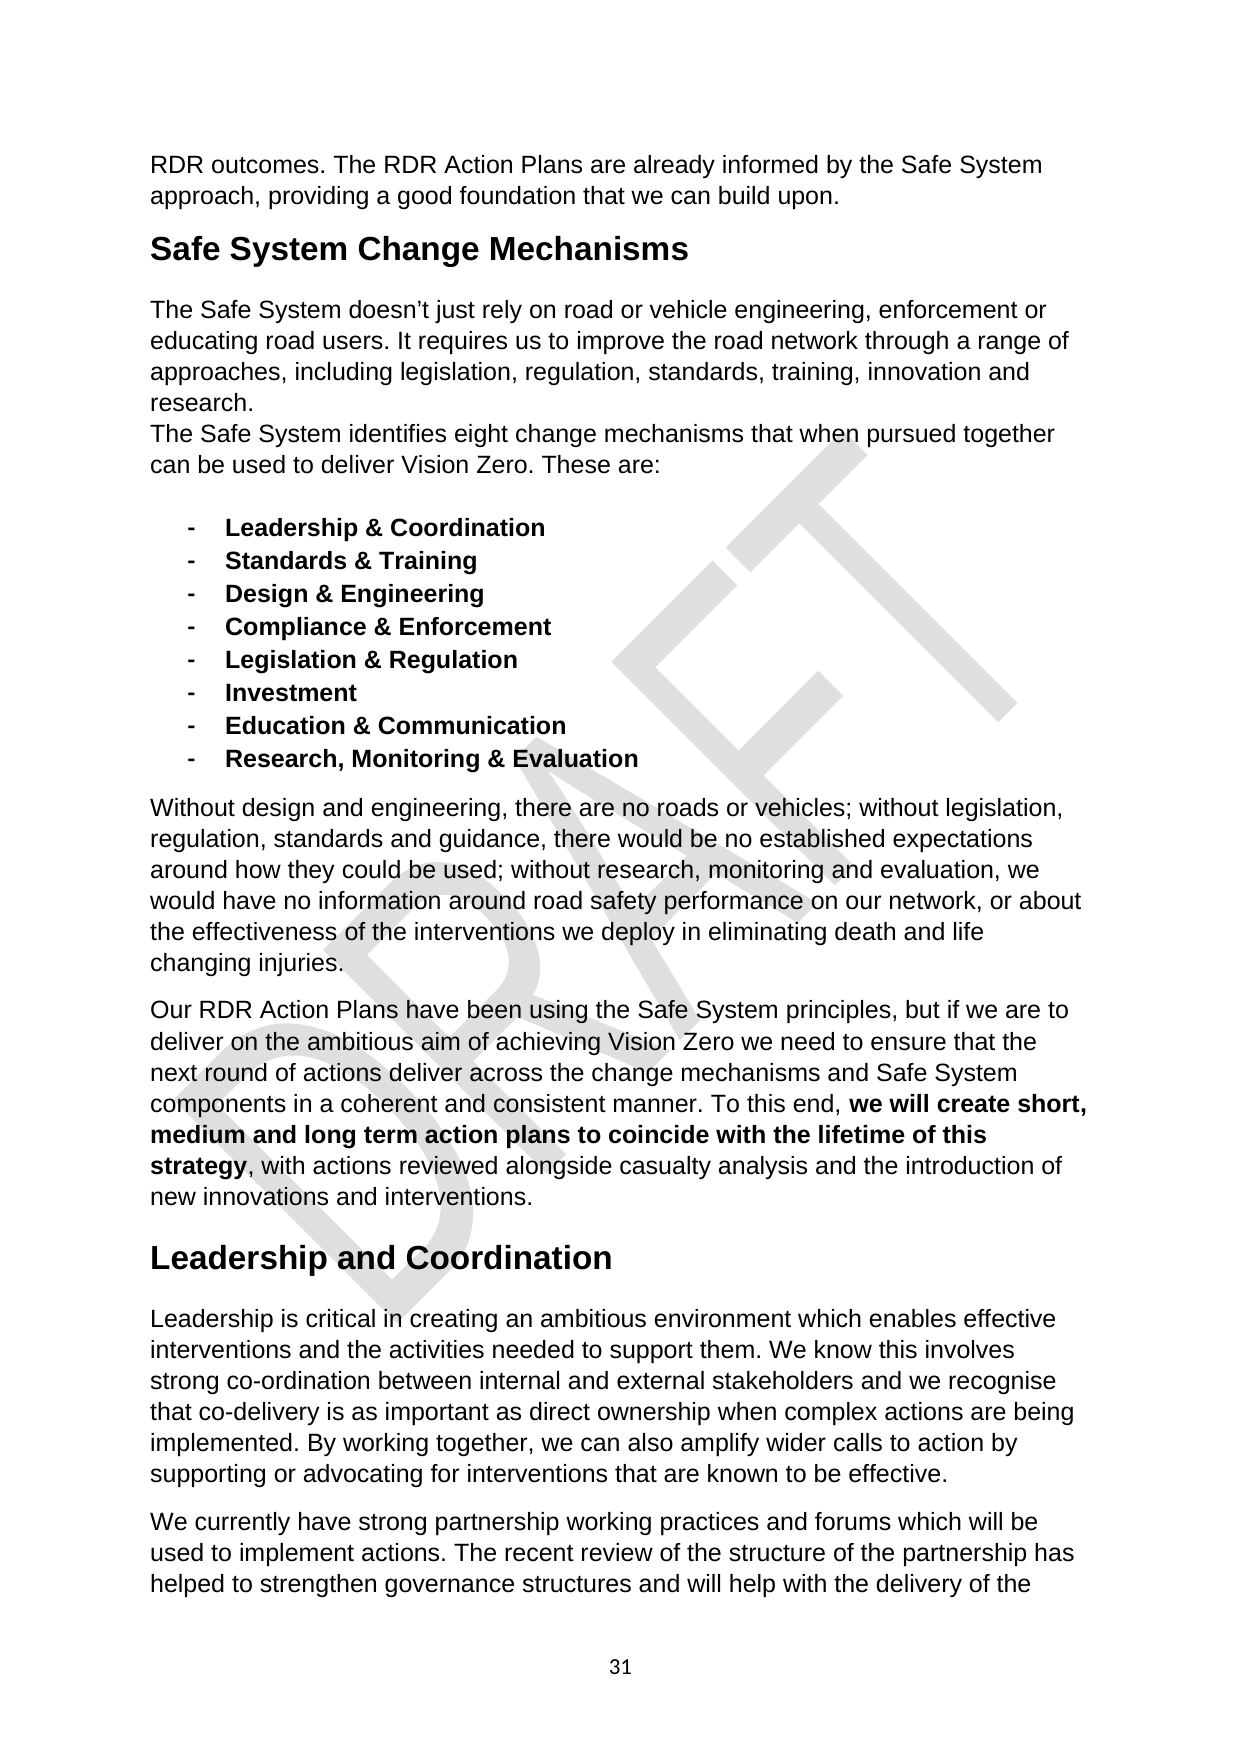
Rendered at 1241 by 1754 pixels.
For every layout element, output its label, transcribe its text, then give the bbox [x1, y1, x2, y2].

subtitle Safe System Change Mechanisms [150, 229, 1090, 267]
list Design & Engineering [187, 578, 1090, 609]
list Education & Communication [187, 710, 1090, 741]
list Compliance & Enforcement [187, 611, 1090, 642]
list Standards & Training [187, 545, 1090, 576]
list Leadership & Coordination [187, 512, 1090, 543]
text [150, 1507, 1090, 1598]
list Legislation & Regulation [187, 644, 1090, 675]
list The Safe System identifies eight change mechanisms that when pursued together can be used to deliver Vision Zero. These are: [150, 419, 1090, 479]
text Without design and engineering, there are no roads or vehicles; without legislation, regulation, standards and guidance, there would be no established expectations around how they could be used; without research, monitoring and evaluation, we would have no information around road safety performance on our network, or about the effectiveness of the interventions we deploy in eliminating death and life changing injuries. [150, 792, 1090, 976]
list Research, Monitoring & Evaluation [187, 743, 1090, 773]
list The Safe System doesn’t just rely on road or vehicle engineering, enforcement or educating road users. It requires us to improve the road network through a range of approaches, including legislation, regulation, standards, training, innovation and research. [150, 295, 1090, 417]
text Leadership is critical in creating an ambitious environment which enables effective interventions and the activities needed to support them. We know this involves strong co-ordination between internal and external stakeholders and we recognise that co-delivery is as important as direct ownership when complex actions are being implemented. By working together, we can also amplify wider calls to action by supporting or advocating for interventions that are known to be effective. [150, 1304, 1090, 1488]
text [150, 150, 1090, 210]
list Investment [187, 677, 1090, 708]
subtitle Leadership and Coordination [150, 1238, 1090, 1276]
text Our RDR Action Plans have been using the Safe System principles, but if we are to deliver on the ambitious aim of achieving Vision Zero we need to ensure that the next round of actions deliver across the change mechanisms and Safe System components in a coherent and consistent manner. To this end, we will create short, medium and long term action plans to coincide with the lifetime of this strategy, with actions reviewed alongside casualty analysis and the introduction of new innovations and interventions. [150, 995, 1090, 1210]
